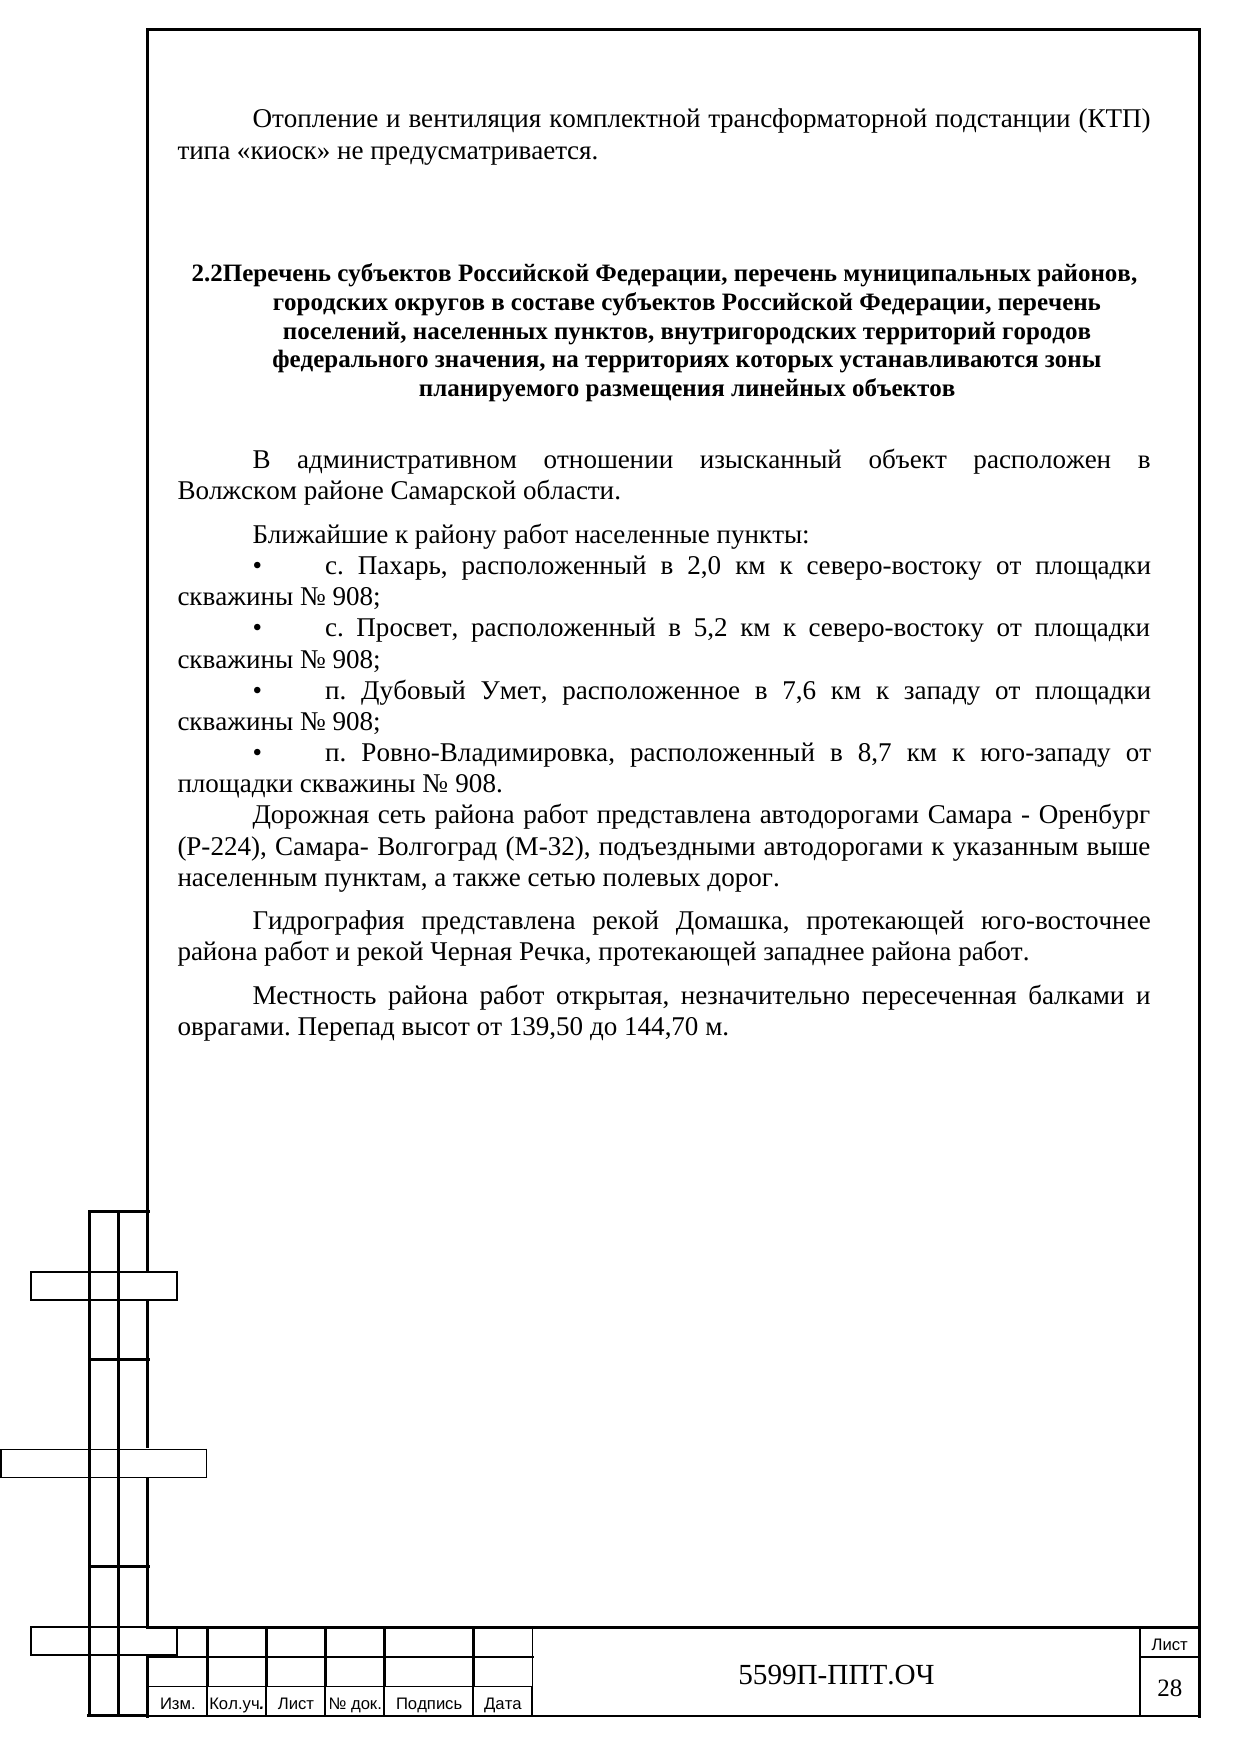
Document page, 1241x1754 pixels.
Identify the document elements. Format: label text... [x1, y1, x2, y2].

text • с. Пахарь, расположенный в 2,0 км к северо-востоку от площадки скважины № 908; [177, 549, 1152, 612]
text Гидрография представлена рекой Домашка, протекающей юго-восточнее района работ и рекой Черная Речка, протекающей западнее района работ. [177, 904, 1152, 967]
text Ближайшие к району работ населенные пункты: [177, 518, 1152, 549]
text В административном отношении изысканный объект расположен в Волжском районе Самарской области. [177, 443, 1152, 506]
text • п. Дубовый Умет, расположенное в 7,6 км к западу от площадки скважины № 908; [177, 674, 1152, 736]
text • п. Ровно-Владимировка, расположенный в 8,7 км к юго-западу от площадки скважины № 908. [177, 736, 1152, 798]
text • с. Просвет, расположенный в 5,2 км к северо-востоку от площадки скважины № 908; [177, 612, 1152, 674]
text Местность района работ открытая, незначительно пересеченная балками и оврагами. Перепад высот от 139,50 до 144,70 м. [177, 979, 1152, 1041]
text Отопление и вентиляция комплектной трансформаторной подстанции (КТП) типа «киоск» не предусматривается. [177, 103, 1152, 165]
text Дорожная сеть района работ представлена автодорогами Самара - Оренбург (Р-224), Самара- Волгоград (М-32), подъездными автодорогами к указанным выше населенным пунктам, а также сетью полевых дорог. [177, 798, 1152, 892]
subtitle 2.2Перечень субъектов Российской Федерации, перечень муниципальных районов, городских округов в составе субъектов Российской Федерации, перечень поселений, населенных пунктов, внутригородских территорий городов федерального значения, на территориях которых устанавливаются зоны планируемого размещения линейных объектов [177, 258, 1152, 402]
